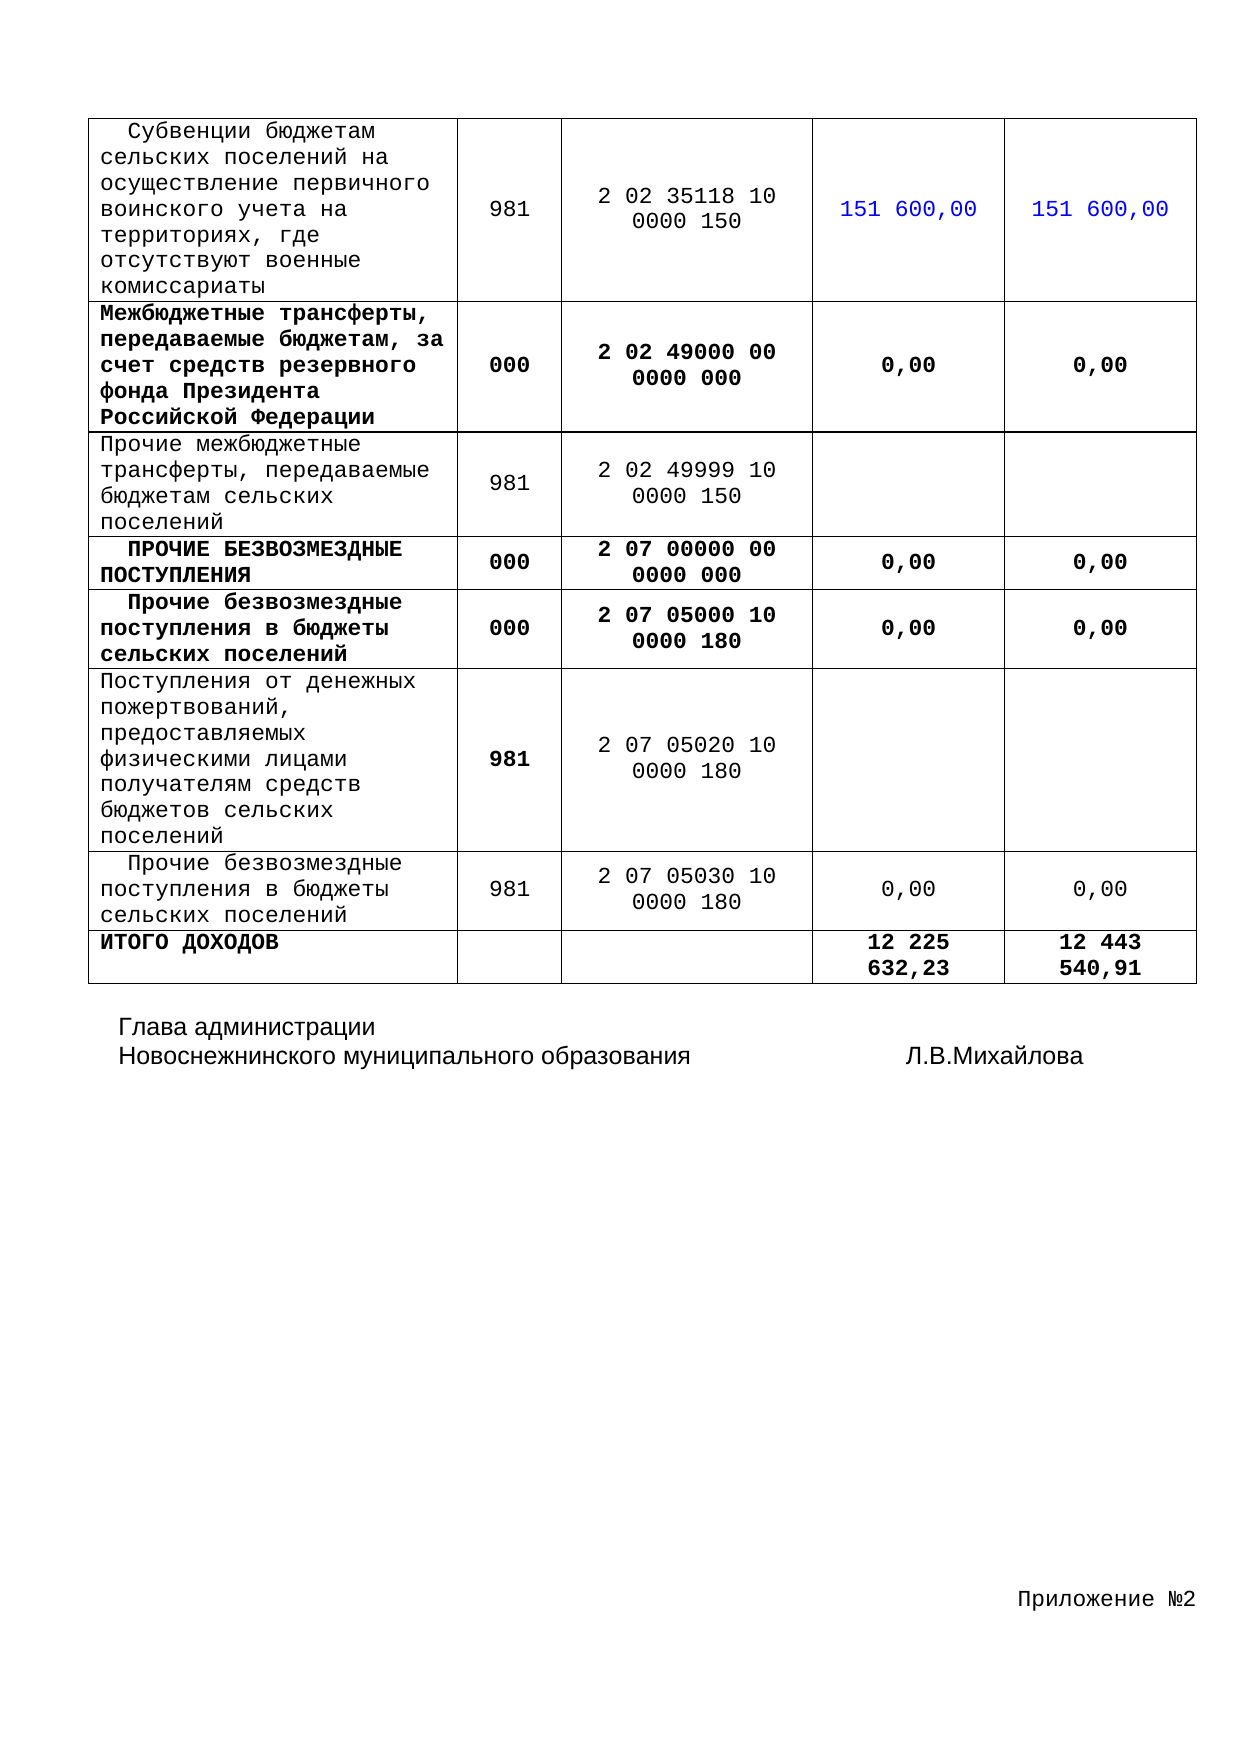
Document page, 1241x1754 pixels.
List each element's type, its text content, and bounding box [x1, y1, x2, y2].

table_cell 2 07 05030 10 0000 180 [562, 852, 812, 929]
table_cell 12 443 540,91 [1005, 931, 1196, 982]
table_cell 0,00 [1005, 852, 1196, 929]
table_cell Поступления от денежных пожертвований, предоставляемых физическими лицами получателям средств бюджетов сельских поселений [89, 669, 457, 851]
table_cell 981 [458, 433, 561, 536]
table_cell ПРОЧИЕ БЕЗВОЗМЕЗДНЫЕ ПОСТУПЛЕНИЯ [89, 537, 457, 589]
table_cell 0,00 [813, 537, 1004, 589]
table_cell 981 [458, 852, 561, 929]
table_cell 0,00 [1005, 302, 1196, 431]
table_cell Прочие межбюджетные трансферты, передаваемые бюджетам сельских поселений [89, 433, 457, 536]
table_cell 151 600,00 [1005, 119, 1196, 301]
table_cell Прочие безвозмездные поступления в бюджеты сельских поселений [89, 852, 457, 929]
table_cell [1005, 433, 1196, 536]
table_cell 2 07 05000 10 0000 180 [562, 590, 812, 668]
table_cell 2 02 49999 10 0000 150 [562, 433, 812, 536]
table_cell Межбюджетные трансферты, передаваемые бюджетам, за счет средств резервного фонда Президента Российской Федерации [89, 302, 457, 431]
table_cell [813, 669, 1004, 851]
table_cell 2 02 49000 00 0000 000 [562, 302, 812, 431]
table_cell 981 [458, 119, 561, 301]
table_cell [1005, 669, 1196, 851]
table_cell 12 225 632,23 [813, 931, 1004, 982]
text Глава администрации [118, 1012, 1196, 1041]
table_cell 0,00 [1005, 537, 1196, 589]
table_cell 000 [458, 302, 561, 431]
table_cell [562, 931, 812, 982]
table_cell 0,00 [1005, 590, 1196, 668]
table_cell 981 [458, 669, 561, 851]
text Новоснежнинского муниципального образования Л.В.Михайлова [118, 1041, 1196, 1070]
table_cell 0,00 [813, 302, 1004, 431]
table_cell Прочие безвозмездные поступления в бюджеты сельских поселений [89, 590, 457, 668]
table_cell [458, 931, 561, 982]
table_cell 000 [458, 590, 561, 668]
table_cell [813, 433, 1004, 536]
table_cell 2 02 35118 10 0000 150 [562, 119, 812, 301]
table_cell 0,00 [813, 852, 1004, 929]
table_cell ИТОГО ДОХОДОВ [89, 931, 457, 982]
table_cell 2 07 00000 00 0000 000 [562, 537, 812, 589]
text Приложение №2 [118, 1587, 1196, 1613]
table_cell 000 [458, 537, 561, 589]
table_cell 0,00 [813, 590, 1004, 668]
table_cell Субвенции бюджетам сельских поселений на осуществление первичного воинского учета на территориях, где отсутствуют военные комиссариаты [89, 119, 457, 301]
table_cell 2 07 05020 10 0000 180 [562, 669, 812, 851]
table_cell 151 600,00 [813, 119, 1004, 301]
